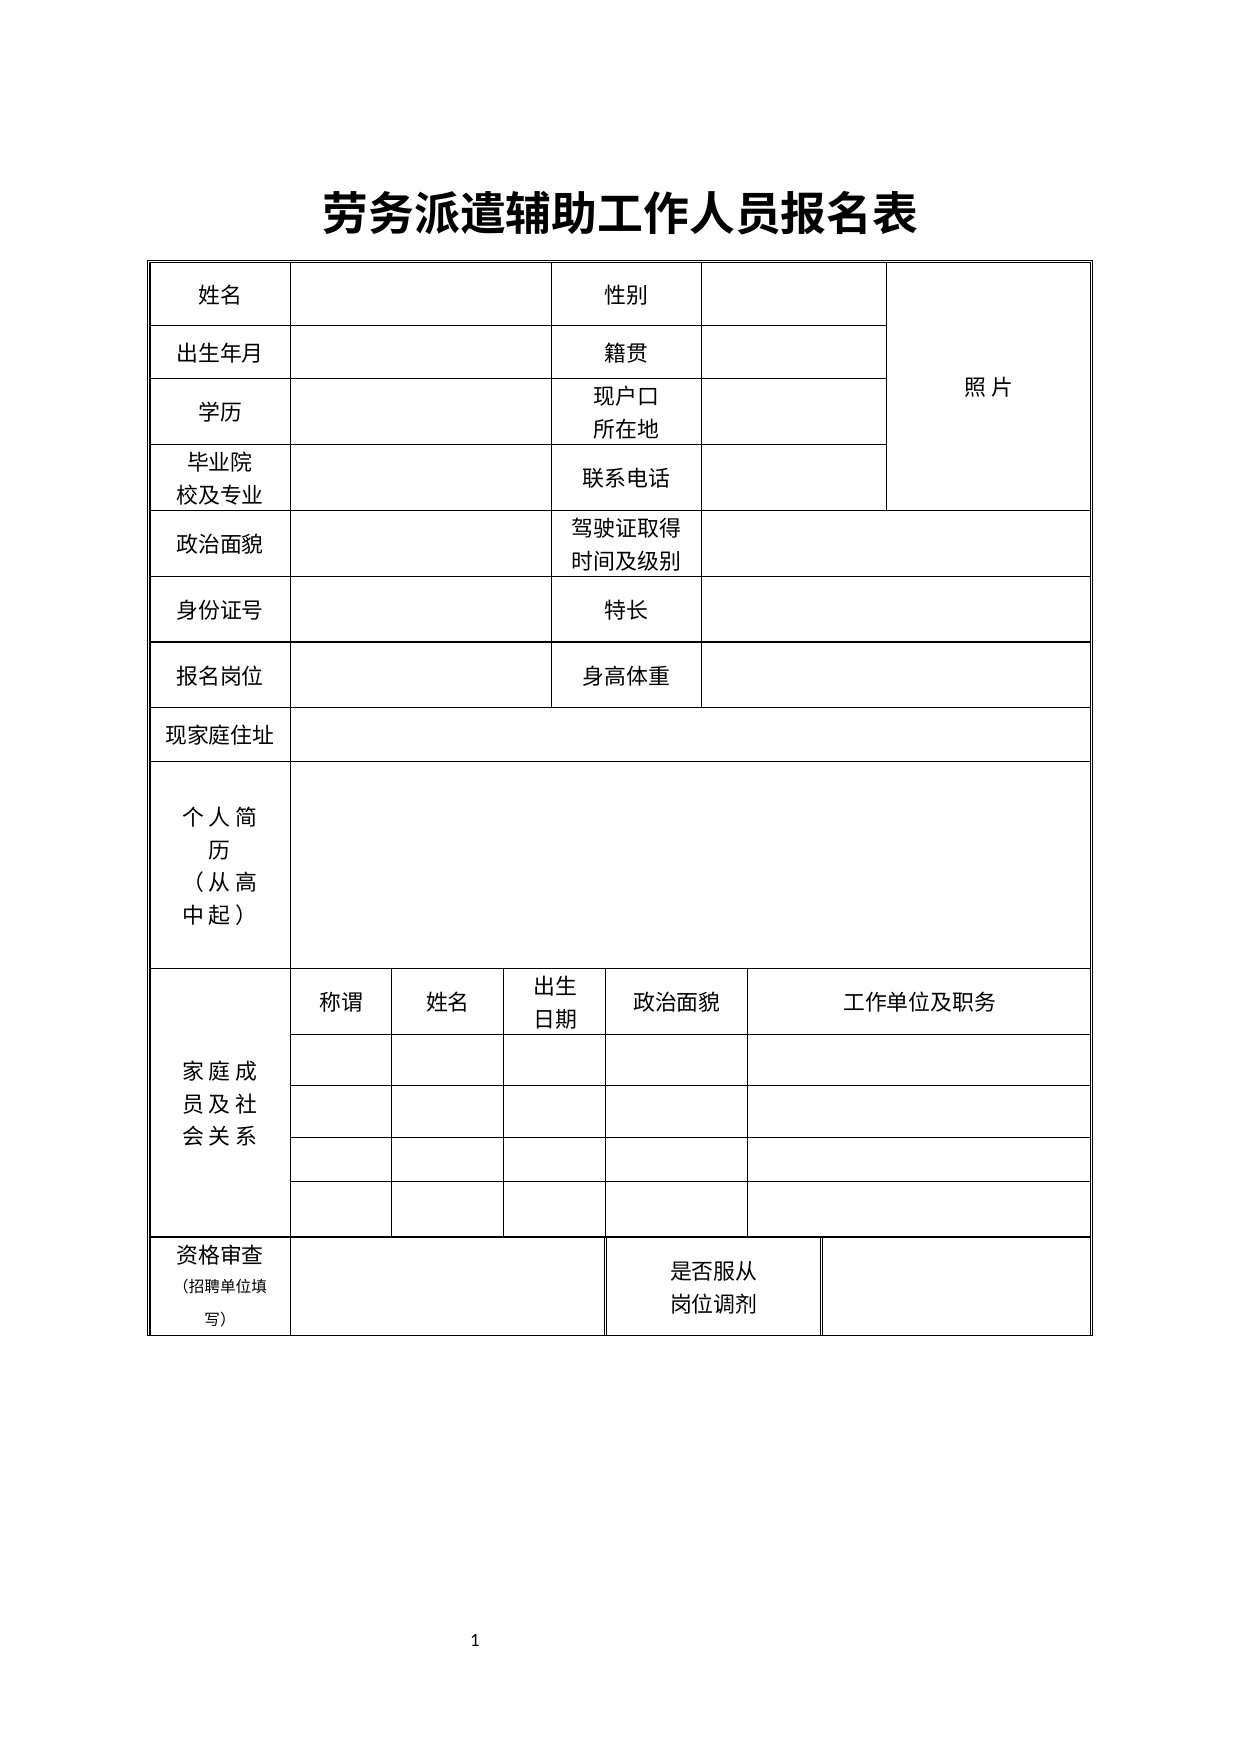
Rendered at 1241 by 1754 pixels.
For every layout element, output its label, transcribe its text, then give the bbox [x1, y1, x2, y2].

table_cell [392, 1182, 503, 1236]
table_cell [504, 1138, 605, 1181]
table_cell [748, 1182, 1090, 1236]
table_cell [291, 445, 551, 510]
table_cell 家 庭 成 员 及 社 会 关 系 [151, 969, 290, 1236]
table_cell [606, 1086, 747, 1137]
table_cell 工作单位及职务 [748, 969, 1090, 1034]
table_cell [291, 1182, 391, 1236]
table_cell [291, 1086, 391, 1137]
text 劳务派遣辅助工作人员报名表 [187, 162, 1053, 259]
table_header 照 片 [887, 263, 1090, 510]
table_cell [291, 577, 551, 641]
table_cell [291, 643, 551, 707]
table_cell 联系电话 [552, 445, 701, 510]
table_cell [291, 708, 1090, 761]
table_cell [291, 762, 1090, 968]
table_cell [504, 1086, 605, 1137]
table_cell [606, 1035, 747, 1085]
table_header 姓名 [151, 263, 290, 325]
table_cell 现家庭住址 [151, 708, 290, 761]
table_header [702, 263, 886, 325]
table_cell [291, 1035, 391, 1085]
table_cell [702, 326, 886, 378]
table_cell 报名岗位 [151, 643, 290, 707]
table_cell 出生 日期 [504, 969, 605, 1034]
table_cell [504, 1182, 605, 1236]
table_cell [291, 326, 551, 378]
table_cell 个 人 简 历 （ 从 高 中 起 ） [151, 762, 290, 968]
table_cell 毕业院 校及专业 [151, 445, 290, 510]
table_cell [748, 1035, 1090, 1085]
table_header [291, 263, 551, 325]
table_cell [291, 379, 551, 444]
table_cell 特长 [552, 577, 701, 641]
table_cell [606, 1182, 747, 1236]
table_cell 身高体重 [552, 643, 701, 707]
table_cell [702, 577, 1090, 641]
table_cell 政治面貌 [151, 511, 290, 576]
table_cell [748, 1086, 1090, 1137]
table_cell 资格审查 （招聘单位填写） [151, 1238, 290, 1335]
table_cell [291, 1238, 604, 1335]
table_cell 是否服从 岗位调剂 [607, 1238, 820, 1335]
table_cell [702, 445, 886, 510]
table_cell 籍贯 [552, 326, 701, 378]
table_cell [702, 643, 1090, 707]
table_cell [748, 1138, 1090, 1181]
table_cell 政治面貌 [606, 969, 747, 1034]
table_cell 学历 [151, 379, 290, 444]
table_cell [392, 1086, 503, 1137]
table_cell 出生年月 [151, 326, 290, 378]
table_cell [702, 379, 886, 444]
table_cell [392, 1138, 503, 1181]
table_cell [291, 1138, 391, 1181]
table_cell [291, 511, 551, 576]
table_cell [823, 1238, 1090, 1335]
table_cell [392, 1035, 503, 1085]
table_cell [702, 511, 1090, 576]
table_cell 身份证号 [151, 577, 290, 641]
table_cell 姓名 [392, 969, 503, 1034]
table_cell 驾驶证取得时间及级别 [552, 511, 701, 576]
table_cell 现户口 所在地 [552, 379, 701, 444]
table_cell [606, 1138, 747, 1181]
table_cell [504, 1035, 605, 1085]
table_cell 称谓 [291, 969, 391, 1034]
table_header 性别 [552, 263, 701, 325]
